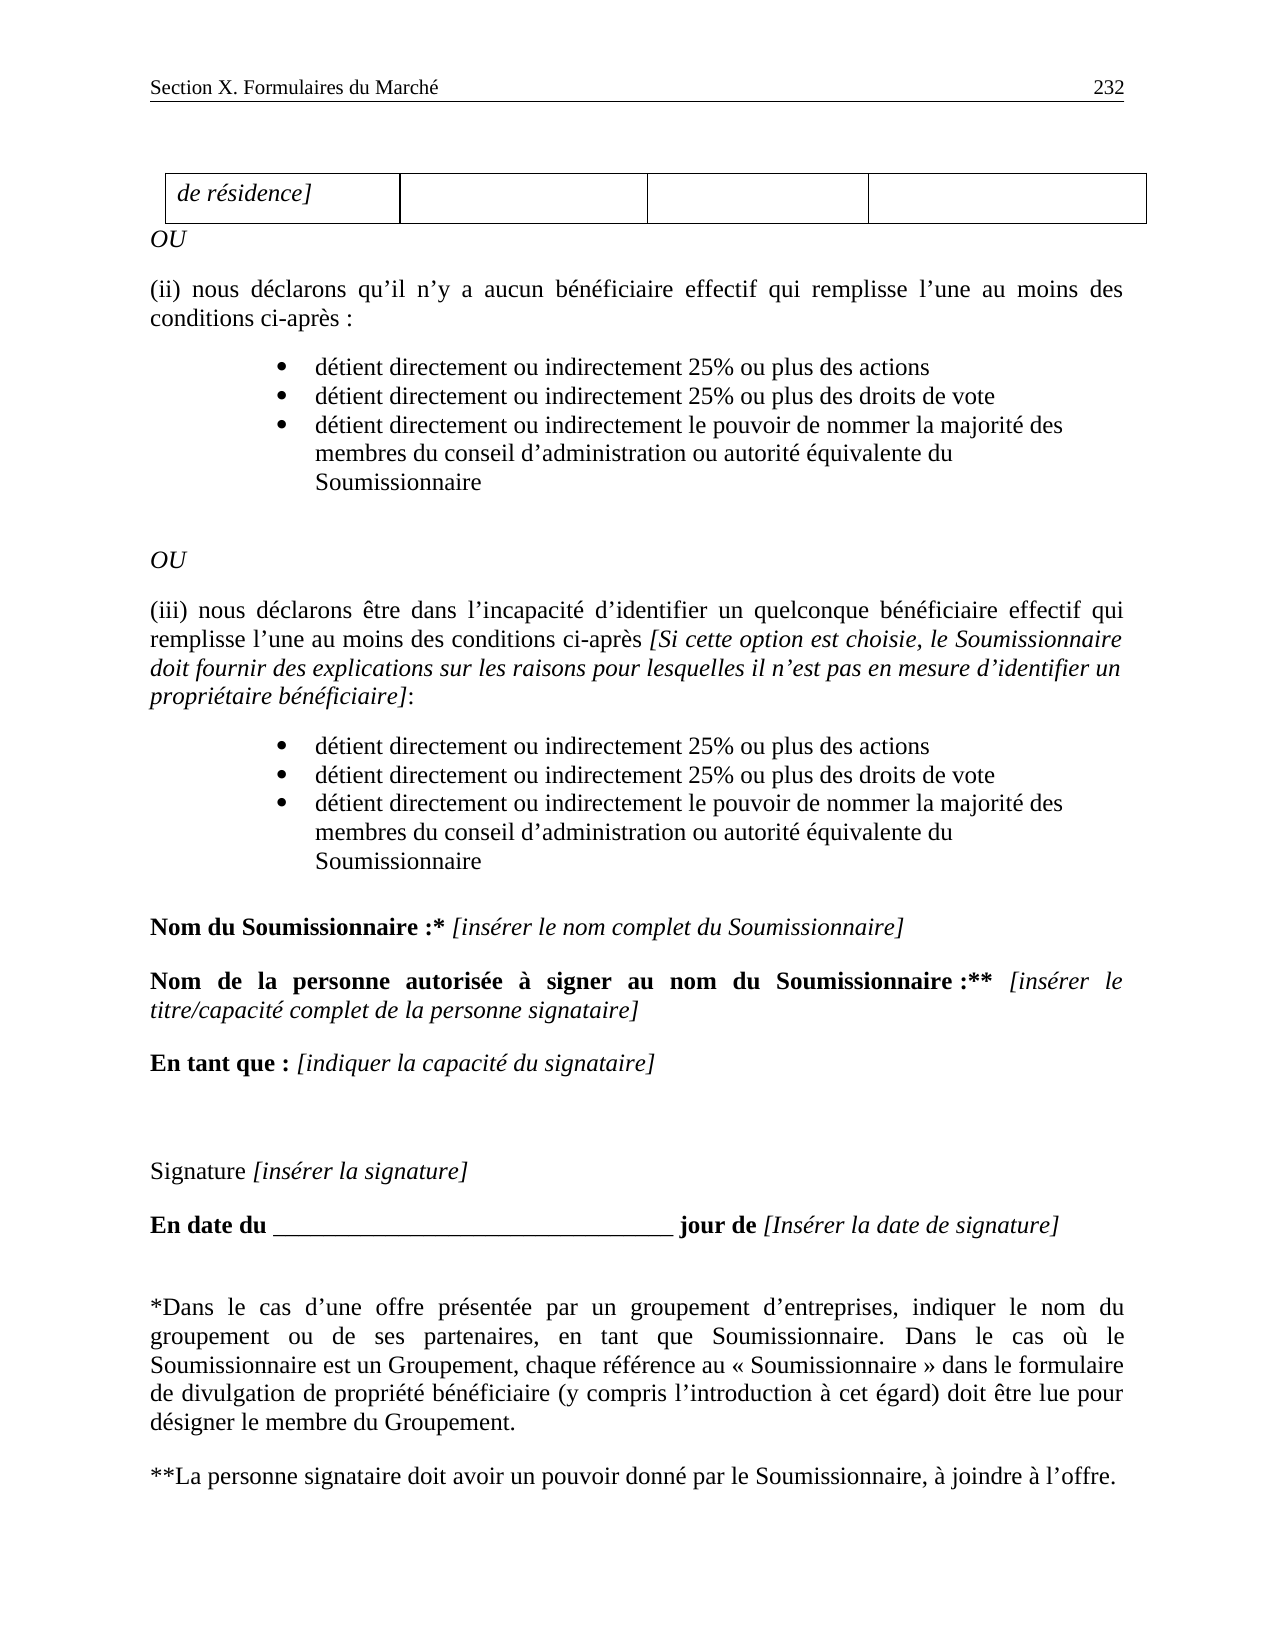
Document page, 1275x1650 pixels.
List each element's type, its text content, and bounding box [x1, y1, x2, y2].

text Nom de la personne autorisée à signer au nom du Soumissionnaire :** [insérer le titre/capacité complet de la personne signataire] [150, 966, 1125, 1023]
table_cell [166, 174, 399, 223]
list détient directement ou indirectement 25% ou plus des droits de vote [277, 381, 1125, 410]
list détient directement ou indirectement le pouvoir de nommer la majorité des membres du conseil d’administration ou autorité équivalente du Soumissionnaire [277, 788, 1125, 875]
text Signature [insérer la signature] [150, 1156, 1125, 1185]
list détient directement ou indirectement 25% ou plus des droits de vote [277, 760, 1125, 788]
text OU [150, 224, 1125, 253]
text En date du ________________________________ jour de [Insérer la date de signature] [150, 1210, 1125, 1238]
text Nom du Soumissionnaire :* [insérer le nom complet du Soumissionnaire] [150, 912, 1125, 941]
text **La personne signataire doit avoir un pouvoir donné par le Soumissionnaire, à joindre à l’offre. [150, 1461, 1125, 1490]
text (ii) nous déclarons qu’il n’y a aucun bénéficiaire effectif qui remplisse l’une au moins des conditions ci-après : [150, 274, 1125, 331]
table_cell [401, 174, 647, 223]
text *Dans le cas d’une offre présentée par un groupement d’entreprises, indiquer le nom du groupement ou de ses partenaires, en tant que Soumissionnaire. Dans le cas où le Soumissionnaire est un Groupement, chaque référence au « Soumissionnaire » dans le formulaire de divulgation de propriété bénéficiaire (y compris l’introduction à cet égard) doit être lue pour désigner le membre du Groupement. [150, 1292, 1125, 1436]
text OU [150, 546, 1125, 574]
text En tant que : [indiquer la capacité du signataire] [150, 1048, 1125, 1077]
text (iii) nous déclarons être dans l’incapacité d’identifier un quelconque bénéficiaire effectif qui remplisse l’une au moins des conditions ci-après [Si cette option est choisie, le Soumissionnaire doit fournir des explications sur les raisons pour lesquelles il n’est pas en mesure d’identifier un propriétaire bénéficiaire]: [150, 595, 1125, 710]
list détient directement ou indirectement le pouvoir de nommer la majorité des membres du conseil d’administration ou autorité équivalente du Soumissionnaire [277, 410, 1125, 496]
list détient directement ou indirectement 25% ou plus des actions [277, 731, 1125, 760]
list détient directement ou indirectement 25% ou plus des actions [277, 352, 1125, 381]
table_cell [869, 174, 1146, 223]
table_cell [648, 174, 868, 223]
